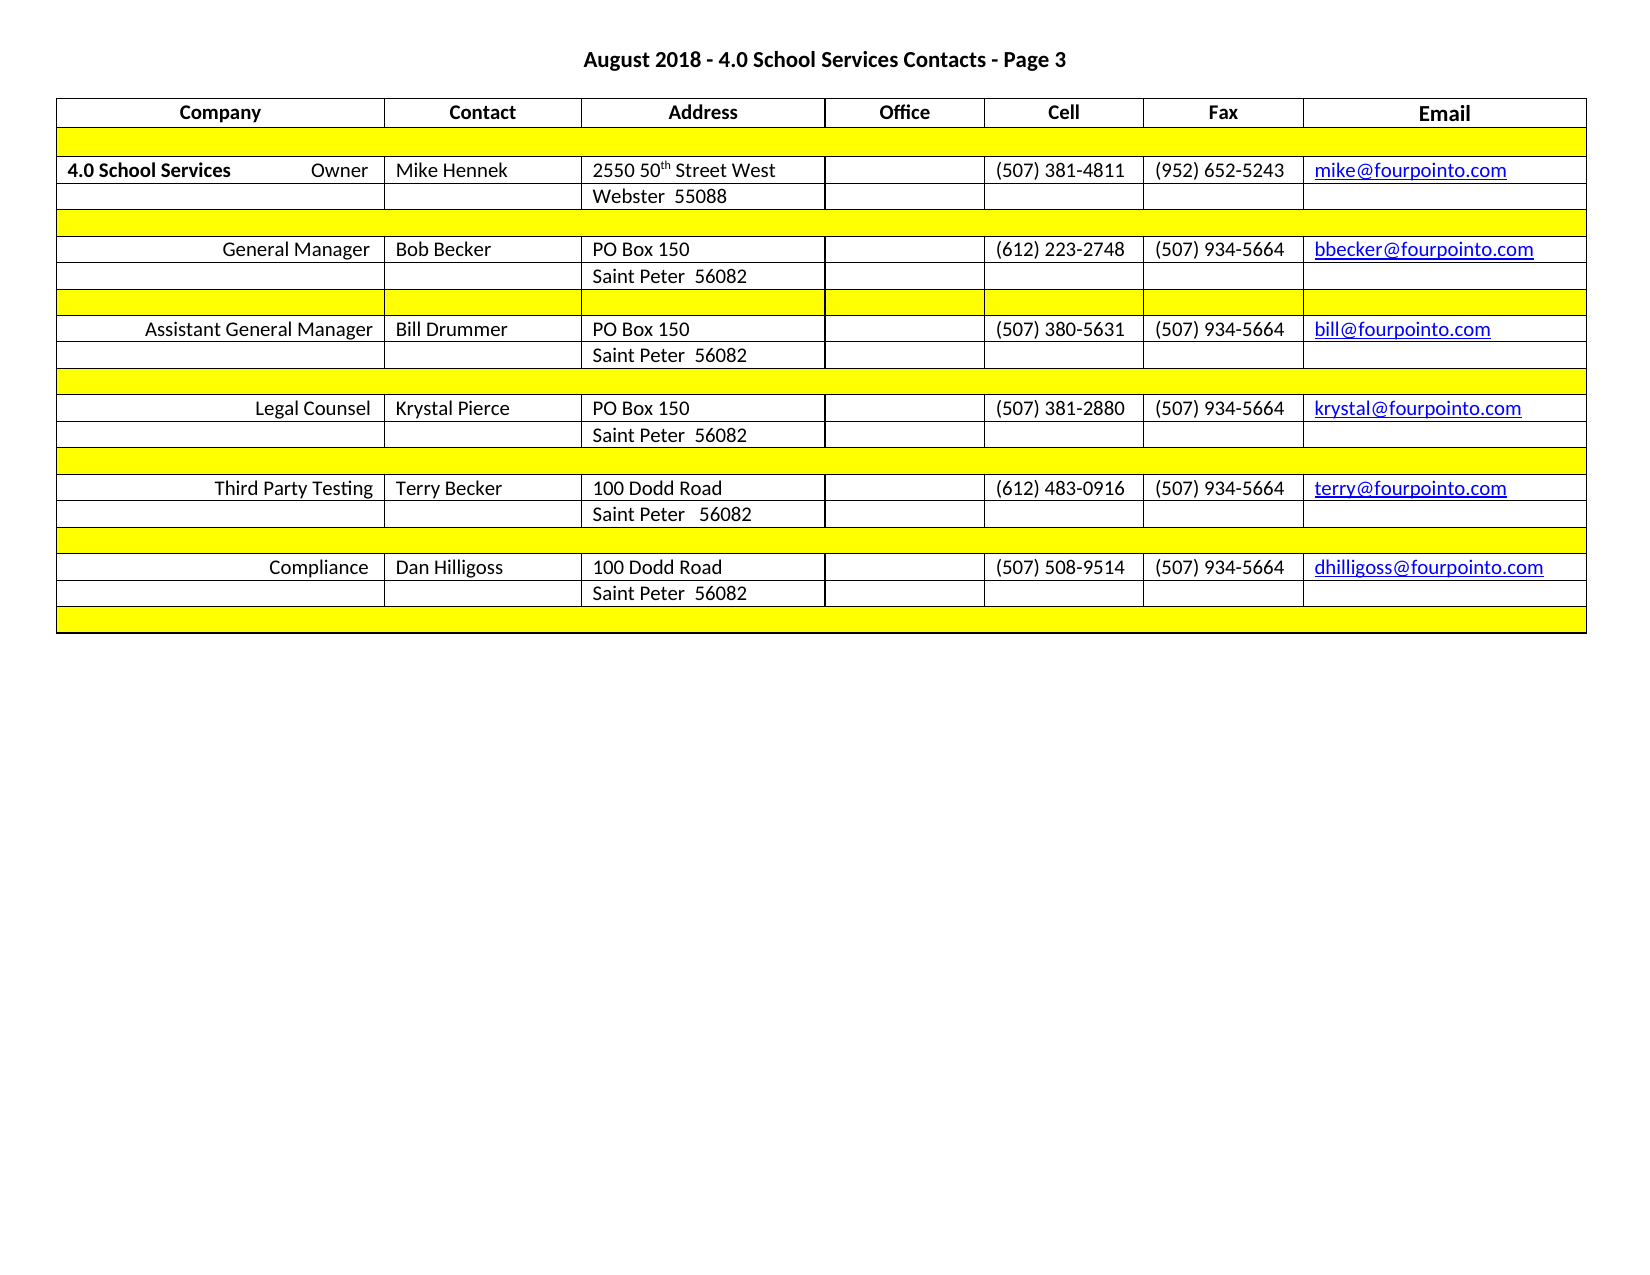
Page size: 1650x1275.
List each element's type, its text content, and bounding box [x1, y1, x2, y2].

table_header Fax [1144, 99, 1303, 127]
table_header Office [826, 99, 984, 127]
table_cell Saint Peter 56082 [582, 581, 824, 606]
table_cell [1144, 369, 1303, 394]
table_cell (507) 934-5664 [1144, 395, 1303, 421]
table_cell [1303, 448, 1586, 474]
table_cell [385, 422, 581, 447]
table_cell [826, 263, 984, 288]
table_cell (952) 652-5243 [1144, 157, 1303, 183]
table_cell [1144, 528, 1303, 553]
table_cell dhilligoss@fourpointo.com [1304, 554, 1586, 579]
table_cell [57, 290, 384, 315]
table_header Email [1304, 99, 1586, 127]
table_cell [57, 184, 384, 209]
table_cell (507) 934-5664 [1144, 475, 1303, 500]
table_cell PO Box 150 [582, 395, 824, 421]
table_cell [985, 263, 1143, 288]
table_cell [985, 290, 1143, 315]
table_cell [825, 528, 984, 553]
table_cell (612) 483-0916 [985, 475, 1143, 500]
table_cell [1144, 210, 1303, 236]
table_cell [385, 263, 581, 288]
table_cell (507) 934-5664 [1144, 554, 1303, 579]
table_cell 100 Dodd Road [582, 475, 824, 500]
table_cell (507) 934-5664 [1144, 316, 1303, 341]
table_cell [1144, 581, 1303, 606]
table_cell Legal Counsel [57, 395, 384, 421]
table_cell Bill Drummer [385, 316, 581, 341]
table_cell (507) 381-2880 [985, 395, 1143, 421]
table_cell [984, 210, 1144, 236]
table_cell [385, 501, 581, 527]
table_cell [984, 607, 1144, 632]
table_cell [57, 369, 384, 394]
table_cell terry@fourpointo.com [1304, 475, 1586, 500]
table_cell [57, 210, 384, 236]
table_cell [984, 448, 1144, 474]
table_cell [826, 237, 984, 262]
table_cell [984, 369, 1144, 394]
table_cell [1304, 184, 1586, 209]
table_cell [1303, 128, 1586, 156]
table_cell bbecker@fourpointo.com [1304, 237, 1586, 262]
table_cell Saint Peter 56082 [582, 263, 824, 288]
table_cell [384, 607, 581, 632]
table_cell (507) 381-4811 [985, 157, 1143, 183]
table_cell [57, 422, 384, 447]
table_cell [826, 290, 984, 315]
table_cell [385, 290, 581, 315]
table_cell [984, 128, 1144, 156]
table_cell [826, 554, 984, 579]
table_cell 2550 50th Street West [582, 157, 824, 183]
table_cell [1144, 448, 1303, 474]
table_cell [984, 528, 1144, 553]
table_cell [1144, 342, 1303, 368]
table_cell [1303, 607, 1586, 632]
table_cell [384, 369, 581, 394]
table_cell Compliance [57, 554, 384, 579]
table_cell Bob Becker [385, 237, 581, 262]
table_cell [825, 210, 984, 236]
table_cell [985, 342, 1143, 368]
table_cell [1144, 184, 1303, 209]
table_cell [985, 184, 1143, 209]
table_cell [57, 607, 384, 632]
table_header Contact [385, 99, 581, 127]
table_cell Saint Peter 56082 [582, 501, 824, 527]
table_cell Saint Peter 56082 [582, 422, 824, 447]
table_cell [825, 607, 984, 632]
table_cell [826, 581, 984, 606]
table_cell General Manager [57, 237, 384, 262]
table_cell [384, 210, 581, 236]
table_cell Webster 55088 [582, 184, 824, 209]
table_cell [985, 422, 1143, 447]
table_cell [581, 369, 825, 394]
table_cell (507) 934-5664 [1144, 237, 1303, 262]
table_cell mike@fourpointo.com [1304, 157, 1586, 183]
table_cell [581, 210, 825, 236]
table_cell krystal@fourpointo.com [1304, 395, 1586, 421]
table_cell [57, 528, 384, 553]
table_cell [985, 501, 1143, 527]
table_cell [385, 184, 581, 209]
table_cell [826, 501, 984, 527]
table_cell Krystal Pierce [385, 395, 581, 421]
table_cell [826, 342, 984, 368]
table_cell [985, 581, 1143, 606]
table_cell Mike Hennek [385, 157, 581, 183]
text August 2018 - 4.0 School Services Contacts - Page 3 [75, 45, 1575, 73]
table_cell [384, 448, 581, 474]
table_cell [581, 448, 825, 474]
table_cell [581, 528, 825, 553]
table_header Address [582, 99, 824, 127]
table_cell [1304, 581, 1586, 606]
table_cell [581, 607, 825, 632]
table_cell [1303, 210, 1586, 236]
table_cell [1304, 422, 1586, 447]
table_cell [385, 342, 581, 368]
table_cell [826, 475, 984, 500]
table_cell Third Party Testing [57, 475, 384, 500]
table_cell [826, 184, 984, 209]
table_cell [1144, 501, 1303, 527]
table_cell [1304, 501, 1586, 527]
table_cell [825, 128, 984, 156]
table_cell 100 Dodd Road [582, 554, 824, 579]
table_cell [1303, 528, 1586, 553]
table_cell [1144, 128, 1303, 156]
table_cell [57, 581, 384, 606]
table_cell [1144, 263, 1303, 288]
table_cell [581, 128, 825, 156]
table_cell [826, 316, 984, 341]
table_cell PO Box 150 [582, 316, 824, 341]
table_cell Assistant General Manager [57, 316, 384, 341]
table_cell [826, 422, 984, 447]
table_cell [825, 448, 984, 474]
table_cell [57, 448, 384, 474]
table_cell [57, 501, 384, 527]
table_cell PO Box 150 [582, 237, 824, 262]
table_cell (612) 223-2748 [985, 237, 1143, 262]
table_cell Terry Becker [385, 475, 581, 500]
table_cell [1303, 369, 1586, 394]
table_header Cell [985, 99, 1143, 127]
table_cell [582, 290, 824, 315]
table_cell [1144, 607, 1303, 632]
table_cell [385, 581, 581, 606]
table_cell [384, 128, 581, 156]
table_cell [826, 157, 984, 183]
table_cell [1144, 290, 1303, 315]
table_cell 4.0 School Services Owner [57, 157, 384, 183]
table_cell [1144, 422, 1303, 447]
table_cell (507) 380-5631 [985, 316, 1143, 341]
table_cell bill@fourpointo.com [1304, 316, 1586, 341]
table_cell [826, 395, 984, 421]
table_header Company [57, 99, 384, 127]
table_cell [1304, 290, 1586, 315]
table_cell [825, 369, 984, 394]
table_cell [1304, 342, 1586, 368]
table_cell [57, 128, 384, 156]
table_cell [1304, 263, 1586, 288]
table_cell [384, 528, 581, 553]
table_cell Saint Peter 56082 [582, 342, 824, 368]
table_cell [57, 263, 384, 288]
table_cell (507) 508-9514 [985, 554, 1143, 579]
table_cell [57, 342, 384, 368]
table_cell Dan Hilligoss [385, 554, 581, 579]
